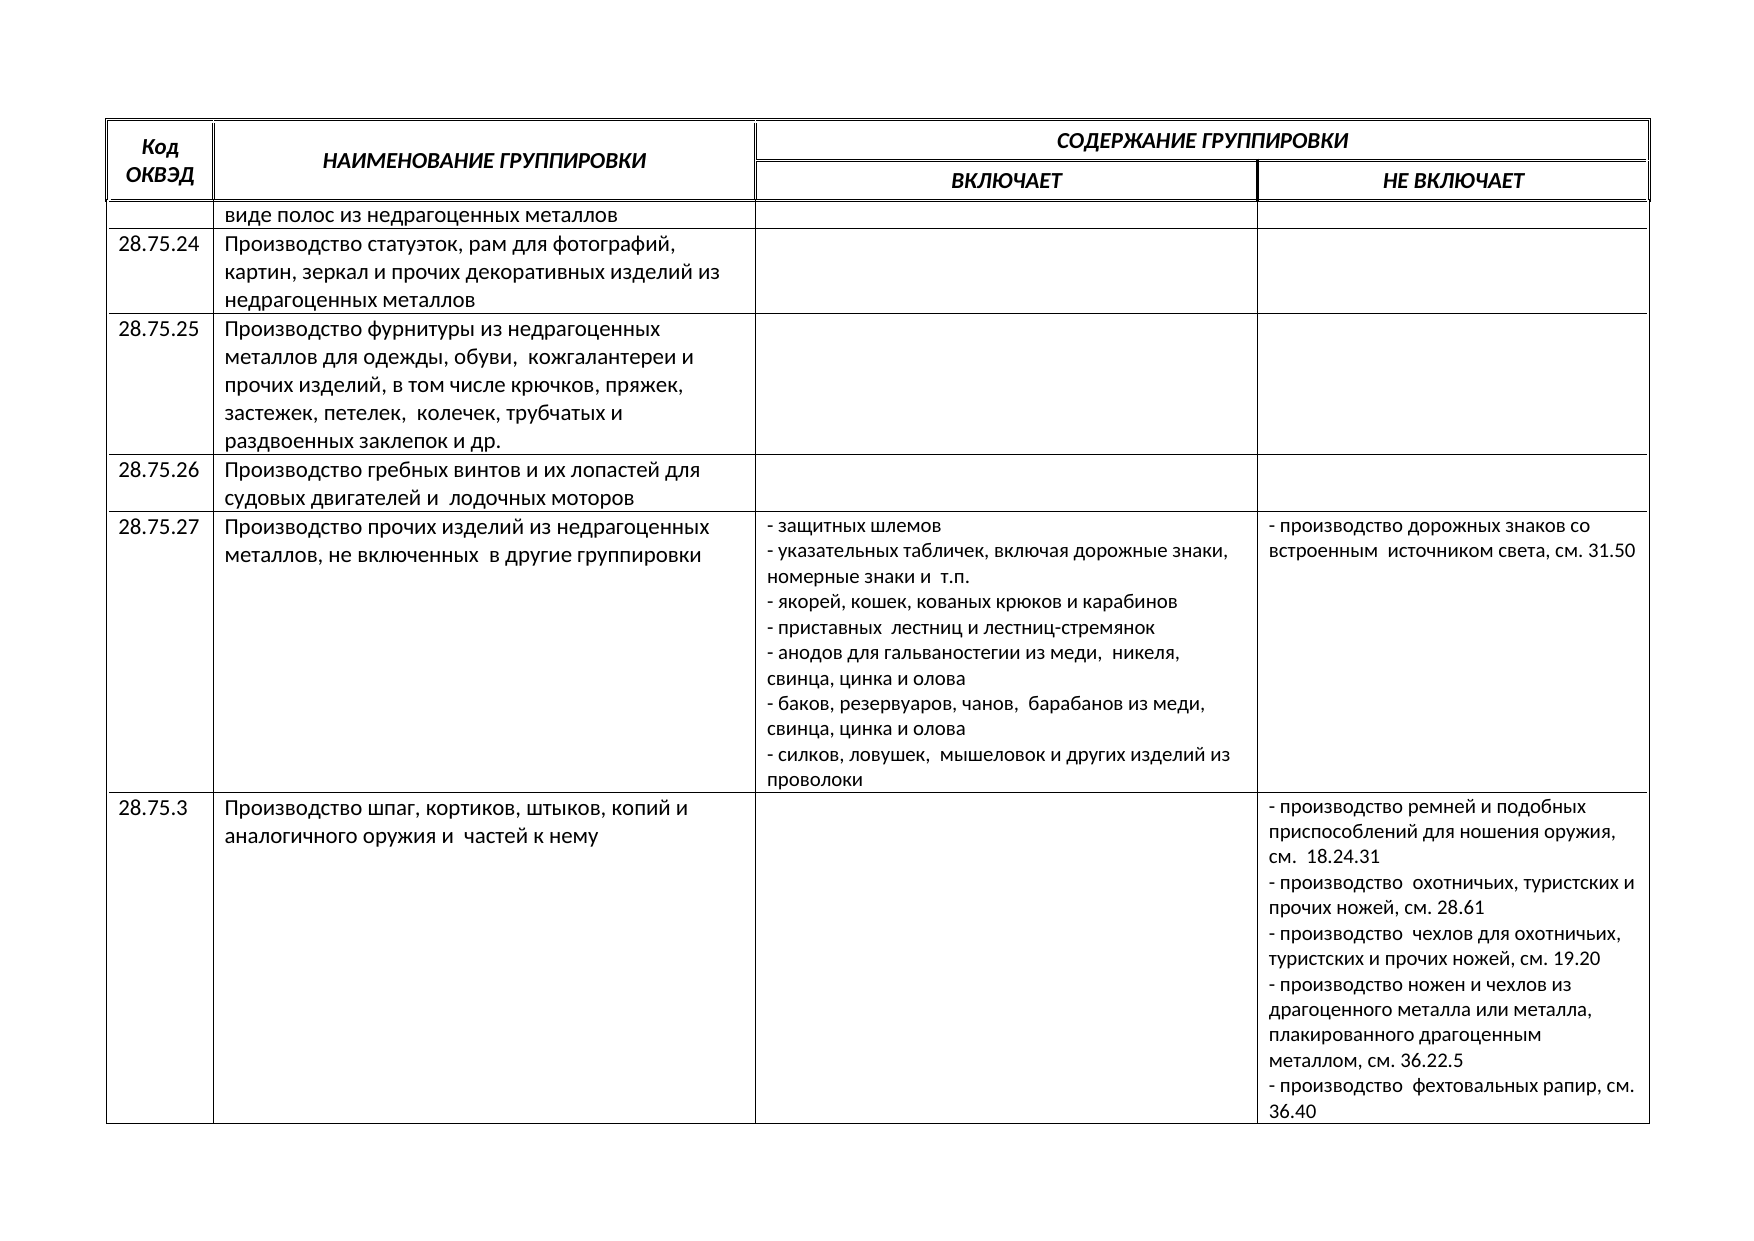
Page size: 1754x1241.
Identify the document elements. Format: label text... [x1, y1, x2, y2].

table_cell Производство статуэток, рам для фотографий, картин, зеркал и прочих декоративных изделий из недрагоценных металлов [214, 229, 755, 313]
table_cell - производство ремней и подобных приспособлений для ношения оружия, см. 18.24.31 - производство охотничьих, туристских и прочих ножей, см. 28.61 - производство чехлов для охотничьих, туристских и прочих ножей, см. 19.20 - производство ножен и чехлов из драгоценного металла или металла, плакированного драгоценным металлом, см. 36.22.5 - производство фехтовальных рапир, см. 36.40 [1258, 792, 1649, 1123]
table_cell - производство дорожных знаков со встроенным источником света, см. 31.50 [1258, 511, 1649, 792]
table_cell 28.75.23 [107, 199, 213, 228]
table_cell [1258, 228, 1649, 313]
table_cell [1258, 313, 1649, 454]
table_cell [756, 455, 1257, 511]
table_cell 28.75.24 [107, 228, 213, 313]
table_cell Производство прочих изделий из недрагоценных металлов, не включенных в другие группировки [214, 512, 755, 792]
table_cell [756, 229, 1257, 313]
table_cell [756, 314, 1257, 454]
table_cell 28.75.3 [107, 792, 213, 1123]
table_header НАИМЕНОВАНИЕ ГРУППИРОВКИ [213, 119, 756, 199]
table_cell Производство фурнитуры из недрагоценных металлов для одежды, обуви, кожгалантереи и прочих изделий, в том числе крючков, пряжек, застежек, петелек, колечек, трубчатых и раздвоенных заклепок и др. [214, 314, 755, 454]
table_cell 28.75.26 [107, 454, 213, 511]
table_cell [756, 202, 1257, 228]
table_header Код ОКВЭД [108, 121, 213, 199]
table_cell Производство шпаг, кортиков, штыков, копий и аналогичного оружия и частей к нему [214, 793, 755, 1123]
table_cell [1258, 199, 1649, 228]
table_header СОДЕРЖАНИЕ ГРУППИРОВКИ [756, 121, 1648, 158]
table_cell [214, 202, 755, 228]
table_cell ВКЛЮЧАЕТ [757, 162, 1256, 199]
table_cell Производство гребных винтов и их лопастей для судовых двигателей и лодочных моторов [214, 455, 755, 511]
table_cell 28.75.27 [107, 511, 213, 792]
table_cell [1258, 454, 1649, 511]
table_cell - защитных шлемов - указательных табличек, включая дорожные знаки, номерные знаки и т.п. - якорей, кошек, кованых крюков и карабинов - приставных лестниц и лестниц-стремянок - анодов для гальваностегии из меди, никеля, свинца, цинка и олова - баков, резервуаров, чанов, барабанов из меди, свинца, цинка и олова - силков, ловушек, мышеловок и других изделий из проволоки [756, 512, 1257, 792]
table_cell НЕ ВКЛЮЧАЕТ [1259, 159, 1648, 199]
table_cell [756, 793, 1257, 1123]
table_cell 28.75.25 [107, 313, 213, 454]
